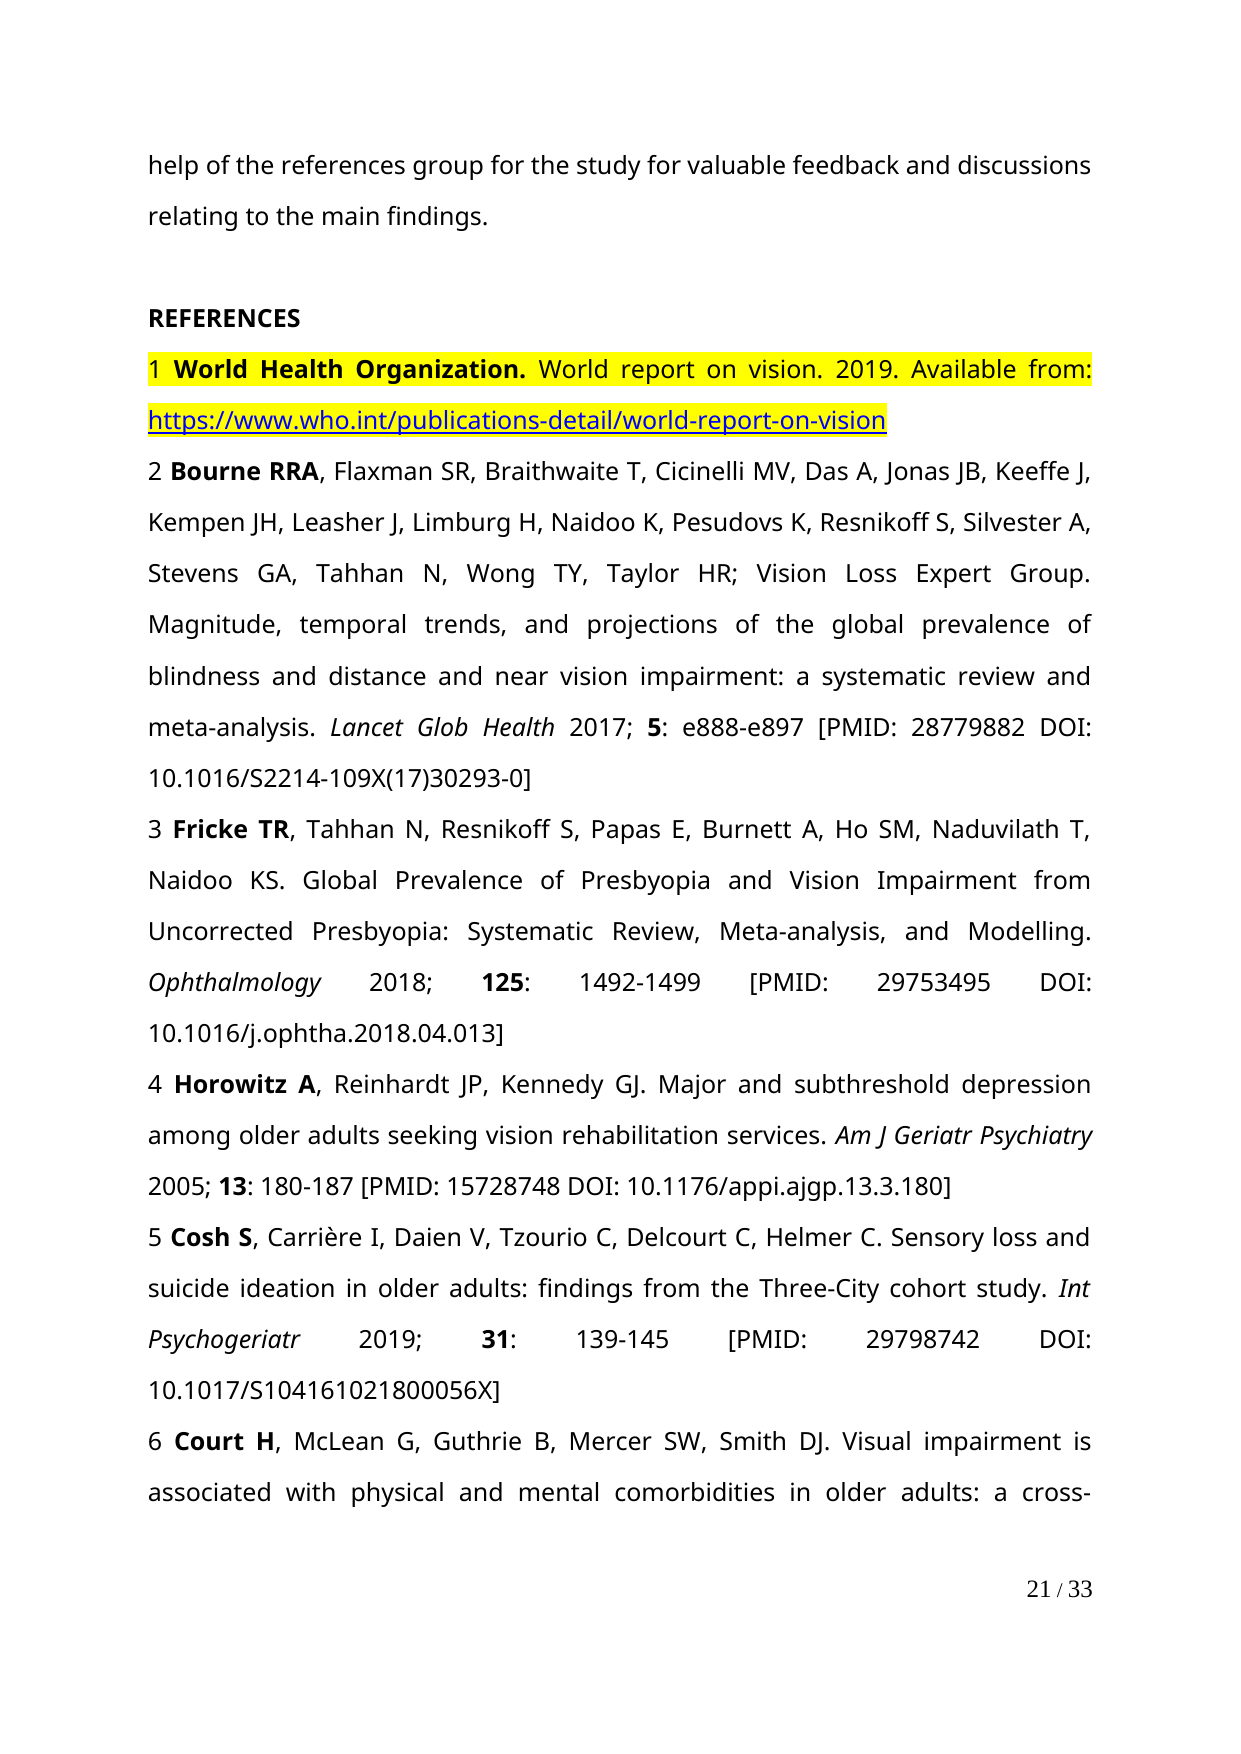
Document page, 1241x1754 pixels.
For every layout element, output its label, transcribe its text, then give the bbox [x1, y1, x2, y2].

text REFERENCES [148, 301, 1092, 335]
text 2 Bourne RRA, Flaxman SR, Braithwaite T, Cicinelli MV, Das A, Jonas JB, Keeffe J, Kempen JH, Leasher J, Limburg H, Naidoo K, Pesudovs K, Resnikoff S, Silvester A, Stevens GA, Tahhan N, Wong TY, Taylor HR; Vision Loss Expert Group. Magnitude, temporal trends, and projections of the global prevalence of blindness and distance and near vision impairment: a systematic review and meta-analysis. Lancet Glob Health 2017; 5: e888-e897 [PMID: 28779882 DOI: 10.1016/S2214-109X(17)30293-0] [148, 454, 1092, 794]
text 3 Fricke TR, Tahhan N, Resnikoff S, Papas E, Burnett A, Ho SM, Naduvilath T, Naidoo KS. Global Prevalence of Presbyopia and Vision Impairment from Uncorrected Presbyopia: Systematic Review, Meta-analysis, and Modelling. Ophthalmology 2018; 125: 1492-1499 [PMID: 29753495 DOI: 10.1016/j.ophtha.2018.04.013] [148, 811, 1092, 1049]
text 5 Cosh S, Carrière I, Daien V, Tzourio C, Delcourt C, Helmer C. Sensory loss and suicide ideation in older adults: findings from the Three-City cohort study. Int Psychogeriatr 2019; 31: 139-145 [PMID: 29798742 DOI: 10.1017/S104161021800056X] [148, 1219, 1092, 1407]
text 1 World Health Organization. World report on vision. 2019. Available from: https://www.who.int/publications-detail/world-report-on-vision [148, 386, 1092, 437]
text 4 Horowitz A, Reinhardt JP, Kennedy GJ. Major and subthreshold depression among older adults seeking vision rehabilitation services. Am J Geriatr Psychiatry 2005; 13: 180-187 [PMID: 15728748 DOI: 10.1176/appi.ajgp.13.3.180] [148, 1066, 1092, 1203]
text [148, 1424, 1092, 1509]
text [148, 148, 1092, 233]
